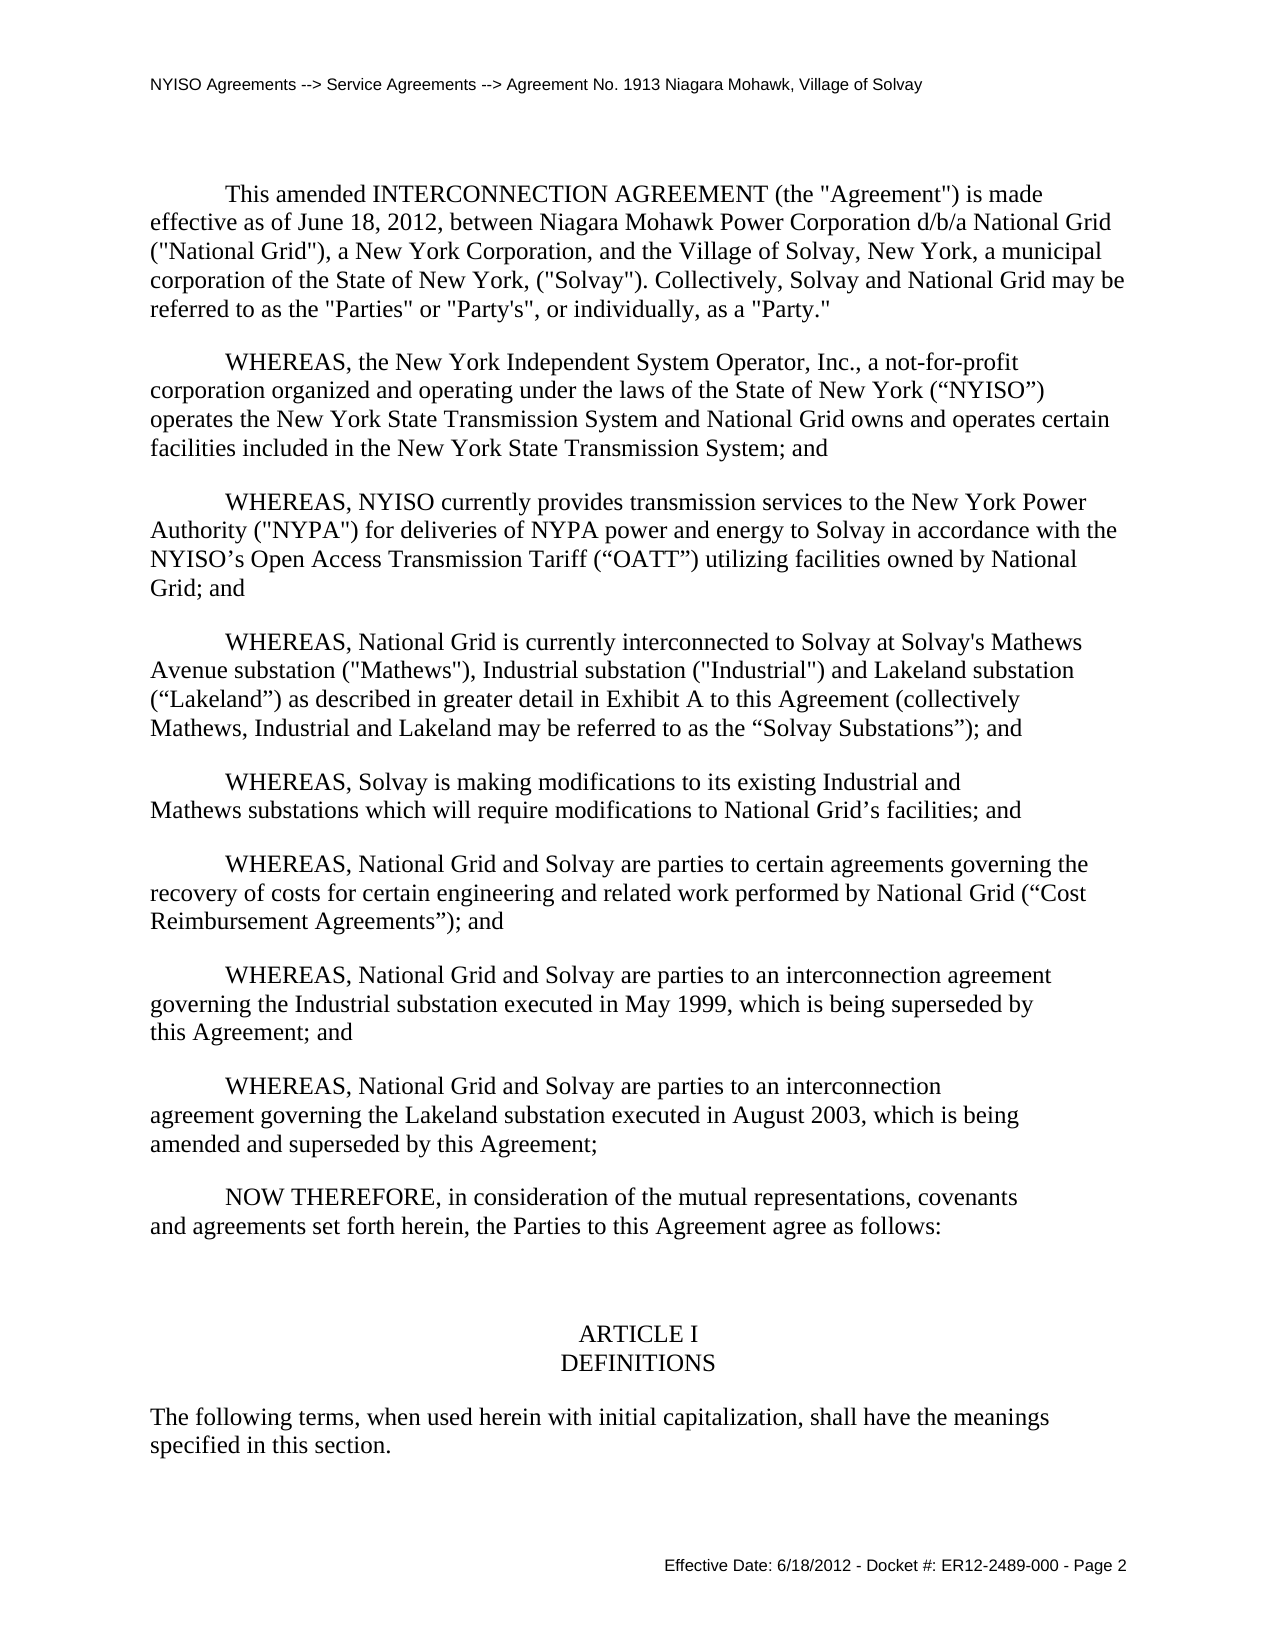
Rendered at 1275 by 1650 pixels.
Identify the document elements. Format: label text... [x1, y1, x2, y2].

text NOW THEREFORE, in consideration of the mutual representations, covenants and agreements set forth herein, the Parties to this Agreement agree as follows: [150, 1183, 1029, 1241]
text WHEREAS, National Grid and Solvay are parties to certain agreements governing the recovery of costs for certain engineering and related work performed by National Grid (“Cost Reimbursement Agreements”); and [150, 849, 1089, 936]
text WHEREAS, NYISO currently provides transmission services to the New York Power Authority ("NYPA") for deliveries of NYPA power and energy to Solvay in accordance with the NYISO’s Open Access Transmission Tariff (“OATT”) utilizing facilities owned by National Grid; and [150, 487, 1126, 602]
text WHEREAS, the New York Independent System Operator, Inc., a not-for-profit corporation organized and operating under the laws of the State of New York (“NYISO”) operates the New York State Transmission System and National Grid owns and operates certain facilities included in the New York State Transmission System; and [150, 347, 1126, 462]
text WHEREAS, National Grid is currently interconnected to Solvay at Solvay's Mathews Avenue substation ("Mathews"), Industrial substation ("Industrial") and Lakeland substation (“Lakeland”) as described in greater detail in Exhibit A to this Agreement (collectively Mathews, Industrial and Lakeland may be referred to as the “Solvay Substations”); and [150, 627, 1104, 742]
text WHEREAS, National Grid and Solvay are parties to an interconnection agreement governing the Industrial substation executed in May 1999, which is being superseded by this Agreement; and [150, 960, 1074, 1047]
text The following terms, when used herein with initial capitalization, shall have the meanings specified in this section. [150, 1402, 1126, 1459]
text This amended INTERCONNECTION AGREEMENT (the "Agreement") is made effective as of June 18, 2012, between Niagara Mohawk Power Corporation d/b/a National Grid ("National Grid"), a New York Corporation, and the Village of Solvay, New York, a municipal corporation of the State of New York, ("Solvay"). Collectively, Solvay and National Grid may be referred to as the "Parties" or "Party's", or individually, as a "Party." [150, 179, 1126, 322]
text ARTICLE I DEFINITIONS [150, 1319, 1126, 1377]
text WHEREAS, Solvay is making modifications to its existing Industrial and Mathews substations which will require modifications to National Grid’s facilities; and [150, 767, 1044, 824]
text WHEREAS, National Grid and Solvay are parties to an interconnection agreement governing the Lakeland substation executed in August 2003, which is being amended and superseded by this Agreement; [150, 1072, 1051, 1158]
